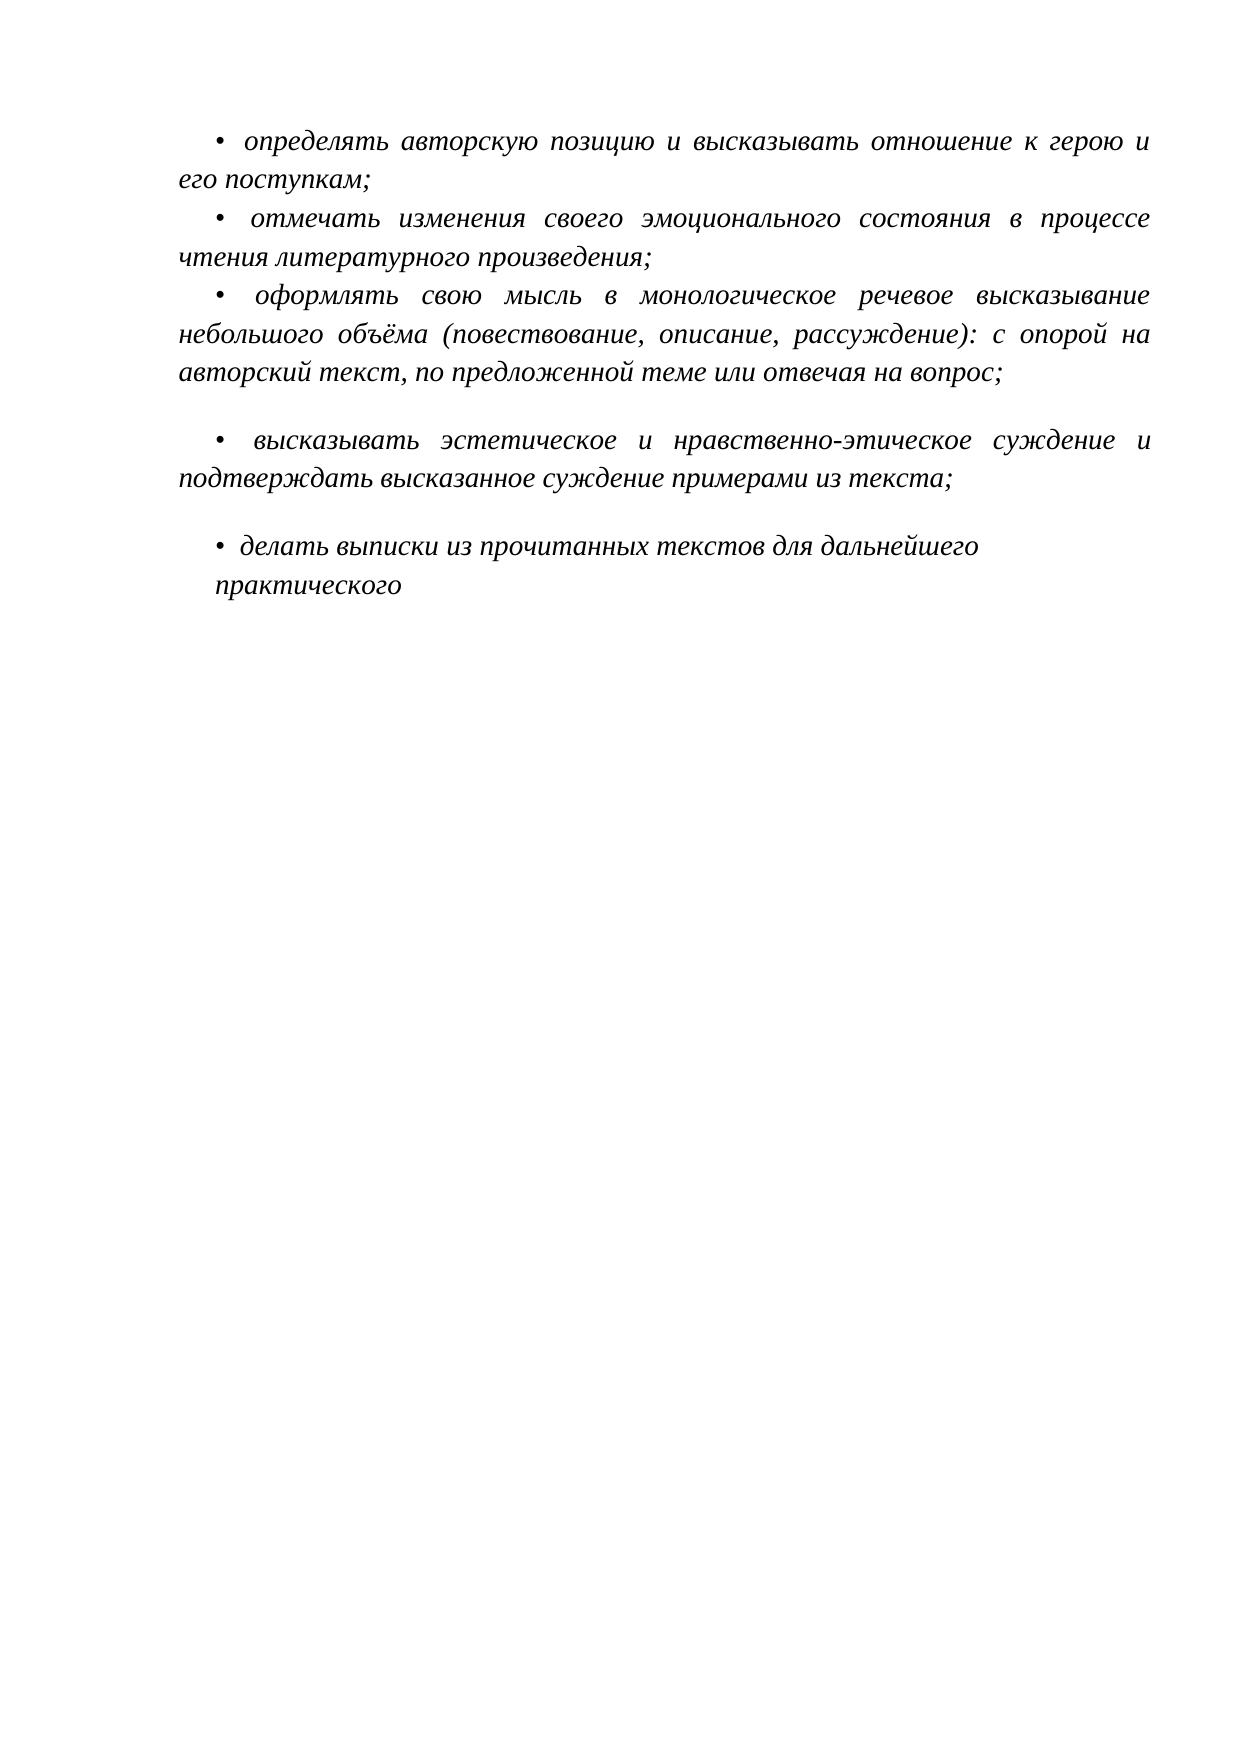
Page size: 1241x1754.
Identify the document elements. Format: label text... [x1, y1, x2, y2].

text • высказывать эстетическое и нравственно-этическое суждение и подтверждать высказанное суждение примерами из текста; [178, 417, 1152, 494]
text • делать выписки из прочитанных текстов для дальнейшего практического [215, 523, 1152, 600]
text • оформлять свою мысль в монологическое речевое высказывание небольшого объёма (повествование, описание, рассуждение): с опорой на авторский текст, по предложенной теме или отвечая на вопрос; [178, 272, 1151, 388]
text • определять авторскую позицию и высказывать отношение к герою и его поступкам; [178, 118, 1151, 195]
text • отмечать изменения своего эмоционального состояния в процессе чтения литературного произведения; [178, 195, 1151, 272]
